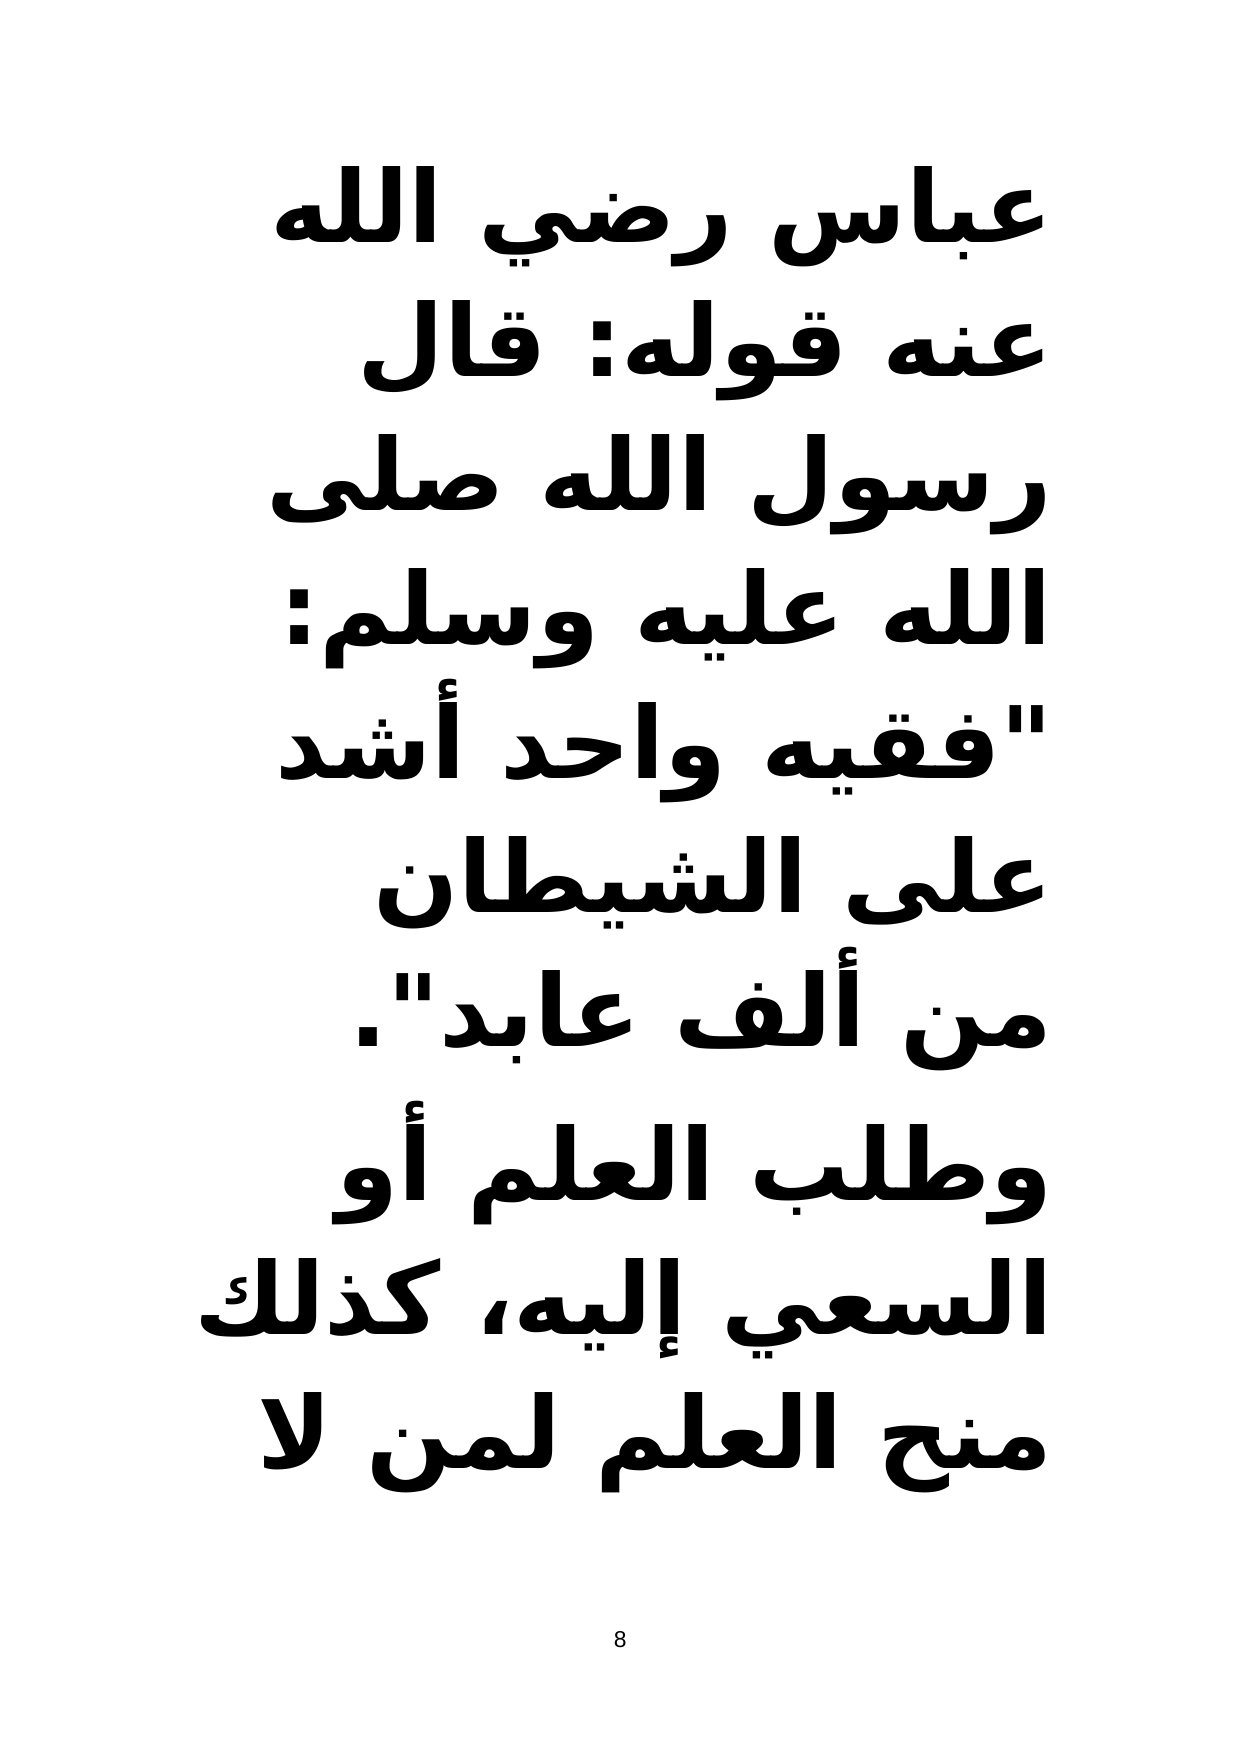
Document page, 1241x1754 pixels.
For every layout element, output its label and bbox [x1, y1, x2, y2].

text [187, 150, 1053, 1069]
text [187, 1108, 1053, 1492]
